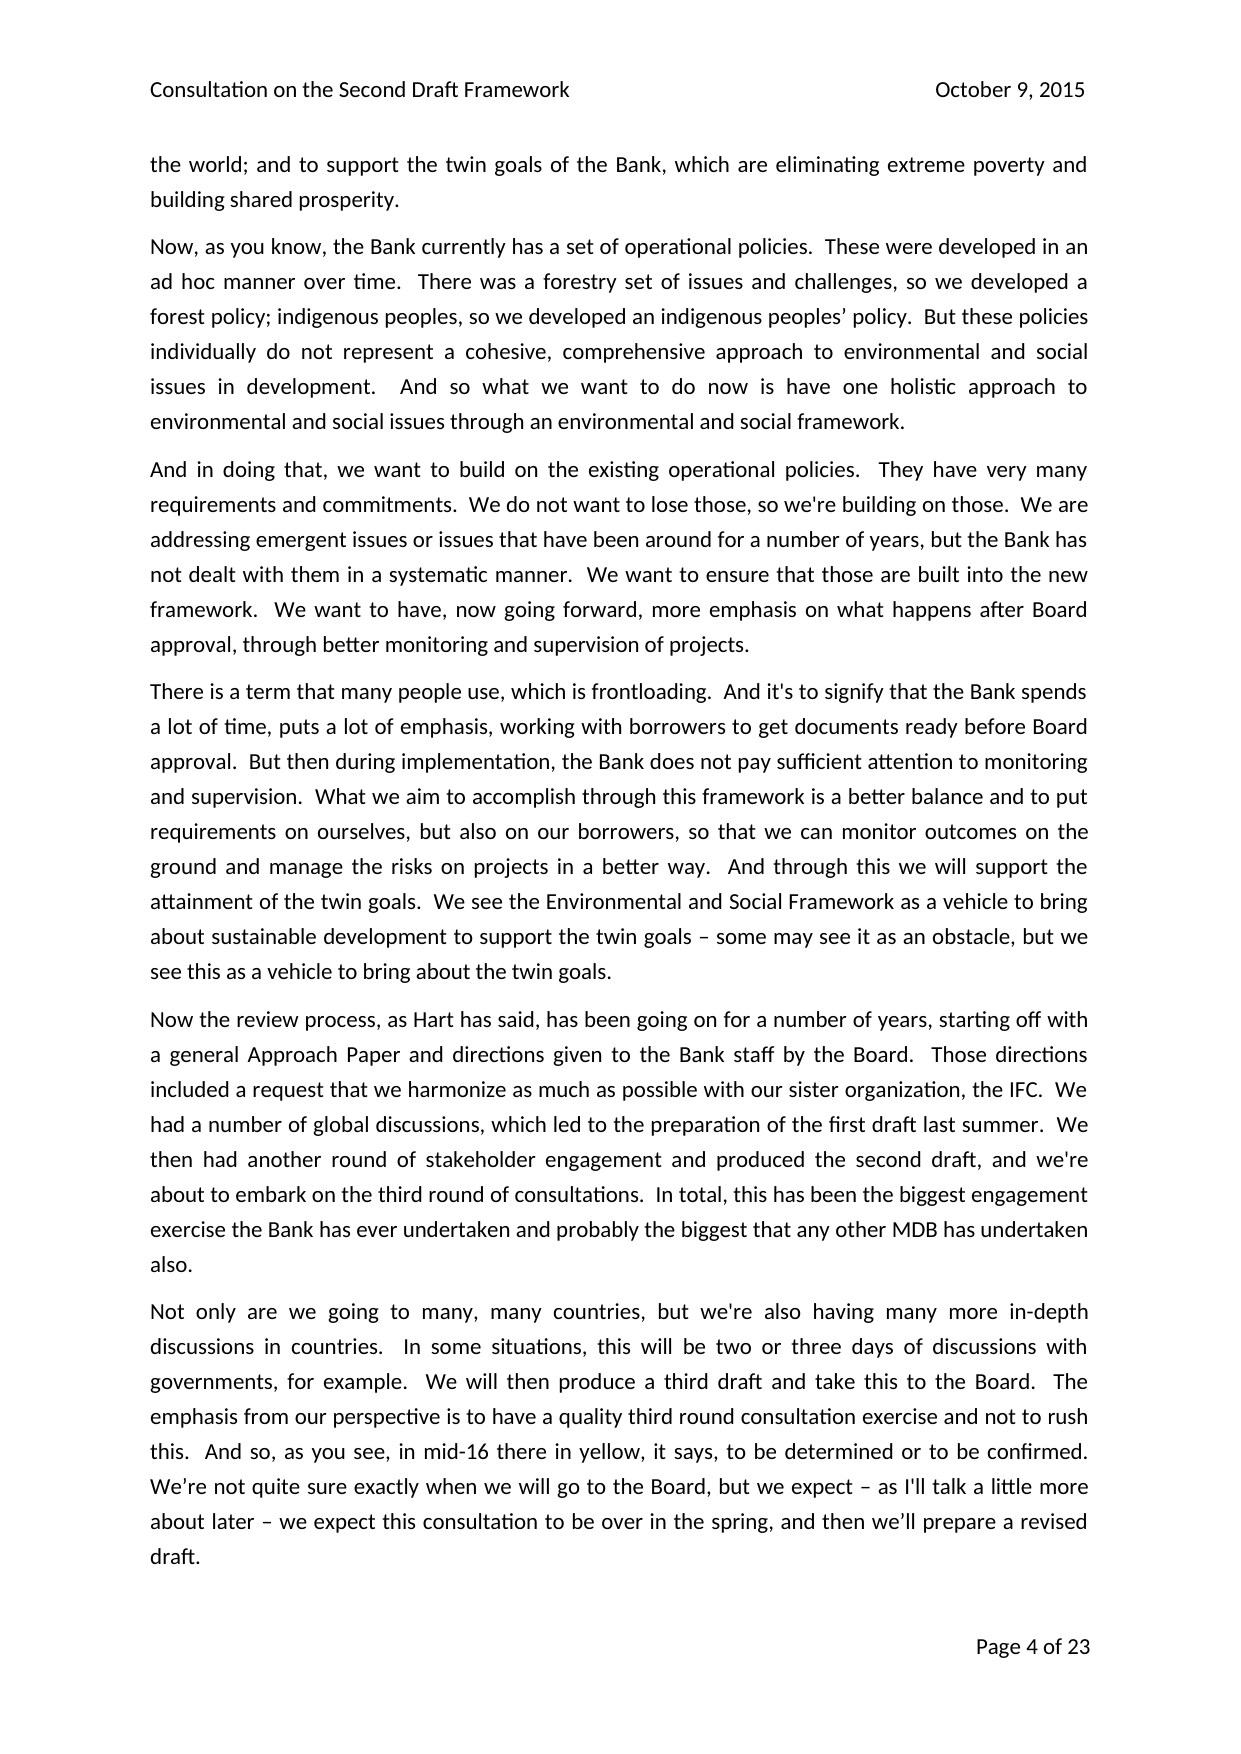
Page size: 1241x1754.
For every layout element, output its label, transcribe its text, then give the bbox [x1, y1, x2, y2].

text There is a term that many people use, which is frontloading. And it's to signify that the Bank spends a lot of time, puts a lot of emphasis, working with borrowers to get documents ready before Board approval. But then during implementation, the Bank does not pay sufficient attention to monitoring and supervision. What we aim to accomplish through this framework is a better balance and to put requirements on ourselves, but also on our borrowers, so that we can monitor outcomes on the ground and manage the risks on projects in a better way. And through this we will support the attainment of the twin goals. We see the Environmental and Social Framework as a vehicle to bring about sustainable development to support the twin goals – some may see it as an obstacle, but we see this as a vehicle to bring about the twin goals. [150, 677, 1090, 986]
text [150, 150, 1090, 213]
text And in doing that, we want to build on the existing operational policies. They have very many requirements and commitments. We do not want to lose those, so we're building on those. We are addressing emergent issues or issues that have been around for a number of years, but the Bank has not dealt with them in a systematic manner. We want to ensure that those are built into the new framework. We want to have, now going forward, more emphasis on what happens after Board approval, through better monitoring and supervision of projects. [150, 455, 1090, 658]
text Not only are we going to many, many countries, but we're also having many more in-depth discussions in countries. In some situations, this will be two or three days of discussions with governments, for example. We will then produce a third draft and take this to the Board. The emphasis from our perspective is to have a quality third round consultation exercise and not to rush this. And so, as you see, in mid-16 there in yellow, it says, to be determined or to be confirmed. We’re not quite sure exactly when we will go to the Board, but we expect – as I'll talk a little more about later – we expect this consultation to be over in the spring, and then we’ll prepare a revised draft. [150, 1297, 1090, 1571]
text Now the review process, as Hart has said, has been going on for a number of years, starting off with a general Approach Paper and directions given to the Bank staff by the Board. Those directions included a request that we harmonize as much as possible with our sister organization, the IFC. We had a number of global discussions, which led to the preparation of the first draft last summer. We then had another round of stakeholder engagement and produced the second draft, and we're about to embark on the third round of consultations. In total, this has been the biggest engagement exercise the Bank has ever undertaken and probably the biggest that any other MDB has undertaken also. [150, 1005, 1090, 1278]
text Now, as you know, the Bank currently has a set of operational policies. These were developed in an ad hoc manner over time. There was a forestry set of issues and challenges, so we developed a forest policy; indigenous peoples, so we developed an indigenous peoples’ policy. But these policies individually do not represent a cohesive, comprehensive approach to environmental and social issues in development. And so what we want to do now is have one holistic approach to environmental and social issues through an environmental and social framework. [150, 232, 1090, 436]
